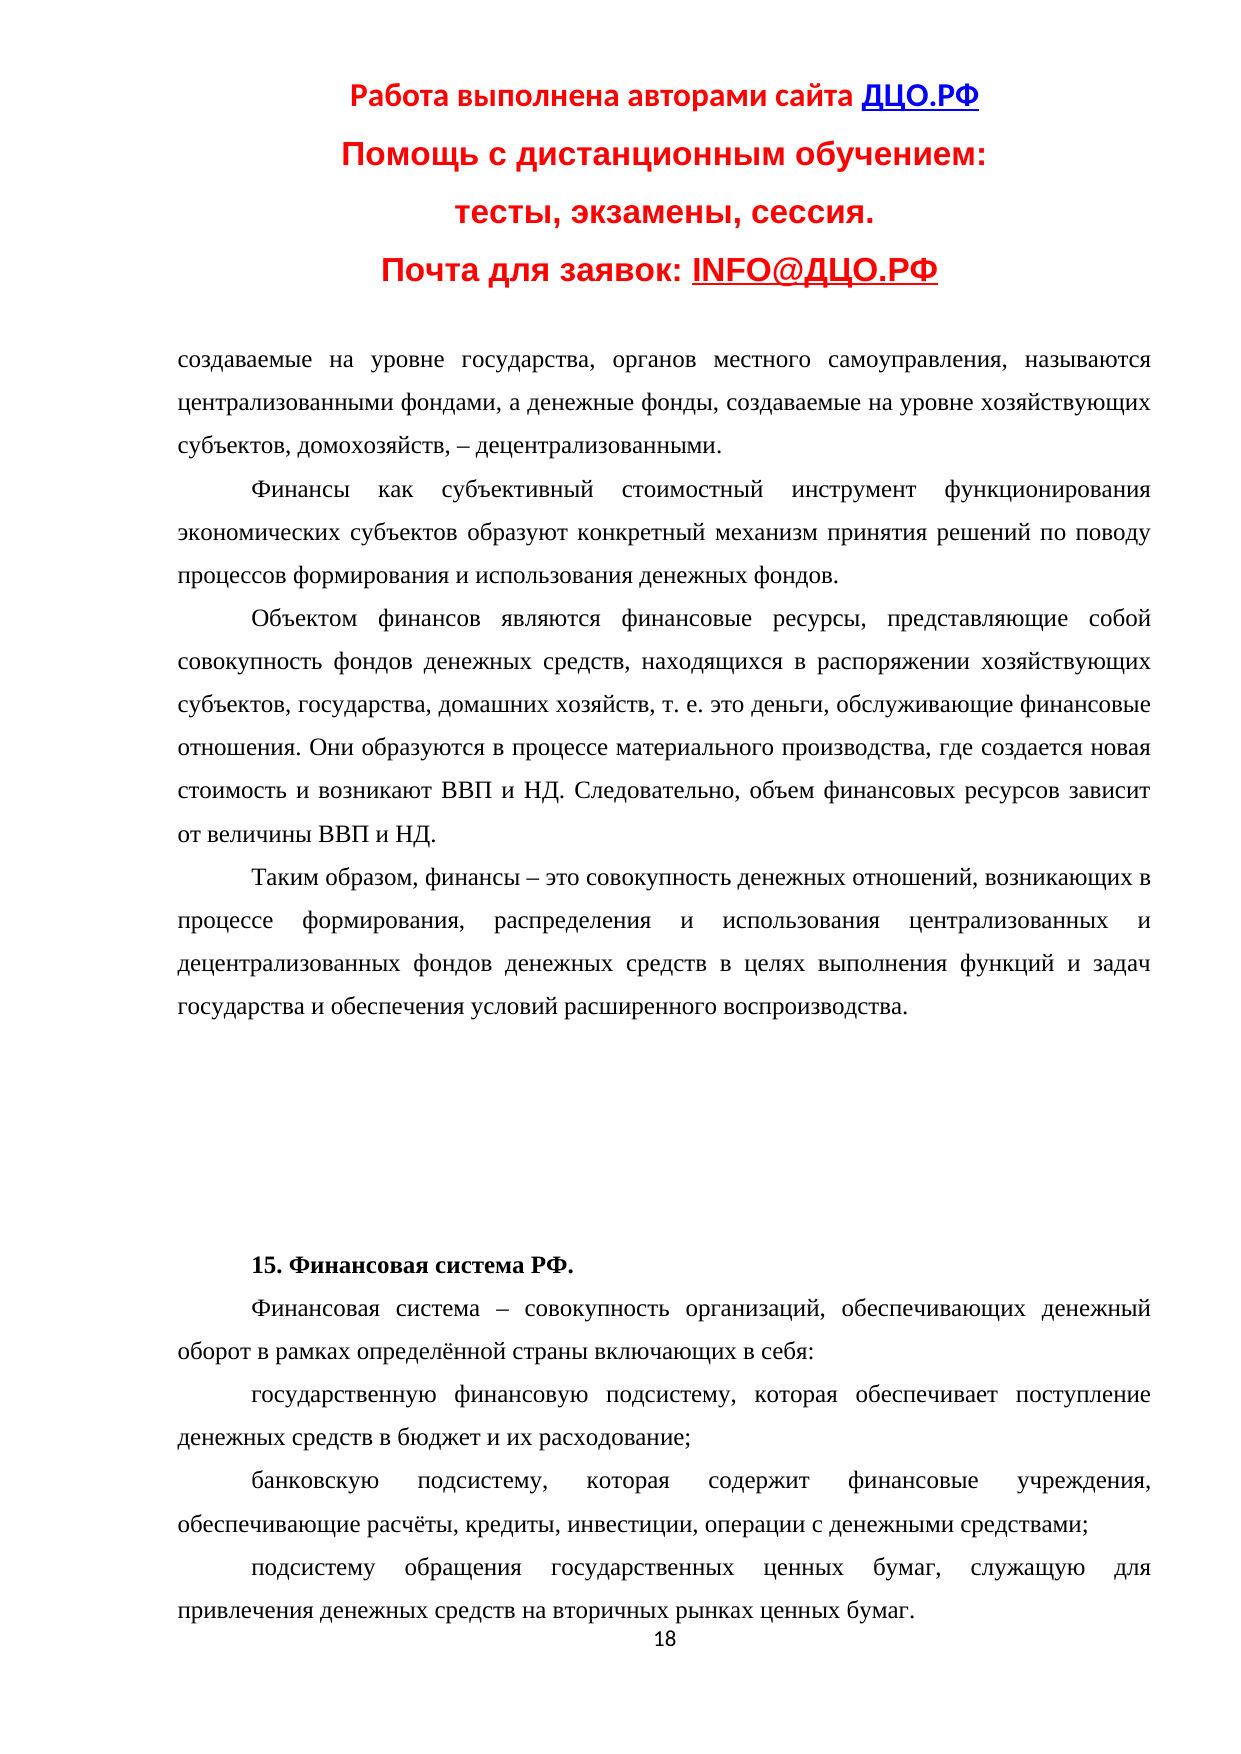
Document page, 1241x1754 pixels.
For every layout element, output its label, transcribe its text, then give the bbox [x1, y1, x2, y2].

text подсистему обращения государственных ценных бумаг, служащую для привлечения денежных средств на вторичных рынках ценных бумаг. [177, 1552, 1152, 1624]
text Финансы как субъективный стоимостный инструмент функционирования экономических субъектов образуют конкретный механизм принятия решений по поводу процессов формирования и использования денежных фондов. [177, 474, 1152, 589]
text Финансовая система – совокупность организаций, обеспечивающих денежный оборот в рамках определённой страны включающих в себя: [177, 1293, 1152, 1365]
text Таким образом, финансы – это совокупность денежных отношений, возникающих в процессе формирования, распределения и использования централизованных и децентрализованных фондов денежных средств в целях выполнения функций и задач государства и обеспечения условий расширенного воспроизводства. [177, 862, 1152, 1020]
text государственную финансовую подсистему, которая обеспечивает поступление денежных средств в бюджет и их расходование; [177, 1379, 1152, 1451]
text Объектом финансов являются финансовые ресурсы, представляющие собой совокупность фондов денежных средств, находящихся в распоряжении хозяйствующих субъектов, государства, домашних хозяйств, т. е. это деньги, обслуживающие финансовые отношения. Они образуются в процессе материального производства, где создается новая стоимость и возникают ВВП и НД. Следовательно, объем финансовых ресурсов зависит от величины ВВП и НД. [177, 603, 1152, 847]
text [177, 344, 1152, 459]
text банковскую подсистему, которая содержит финансовые учреждения, обеспечивающие расчёты, кредиты, инвестиции, операции с денежными средствами; [177, 1466, 1152, 1537]
list Финансовая система РФ. [251, 1250, 1152, 1279]
